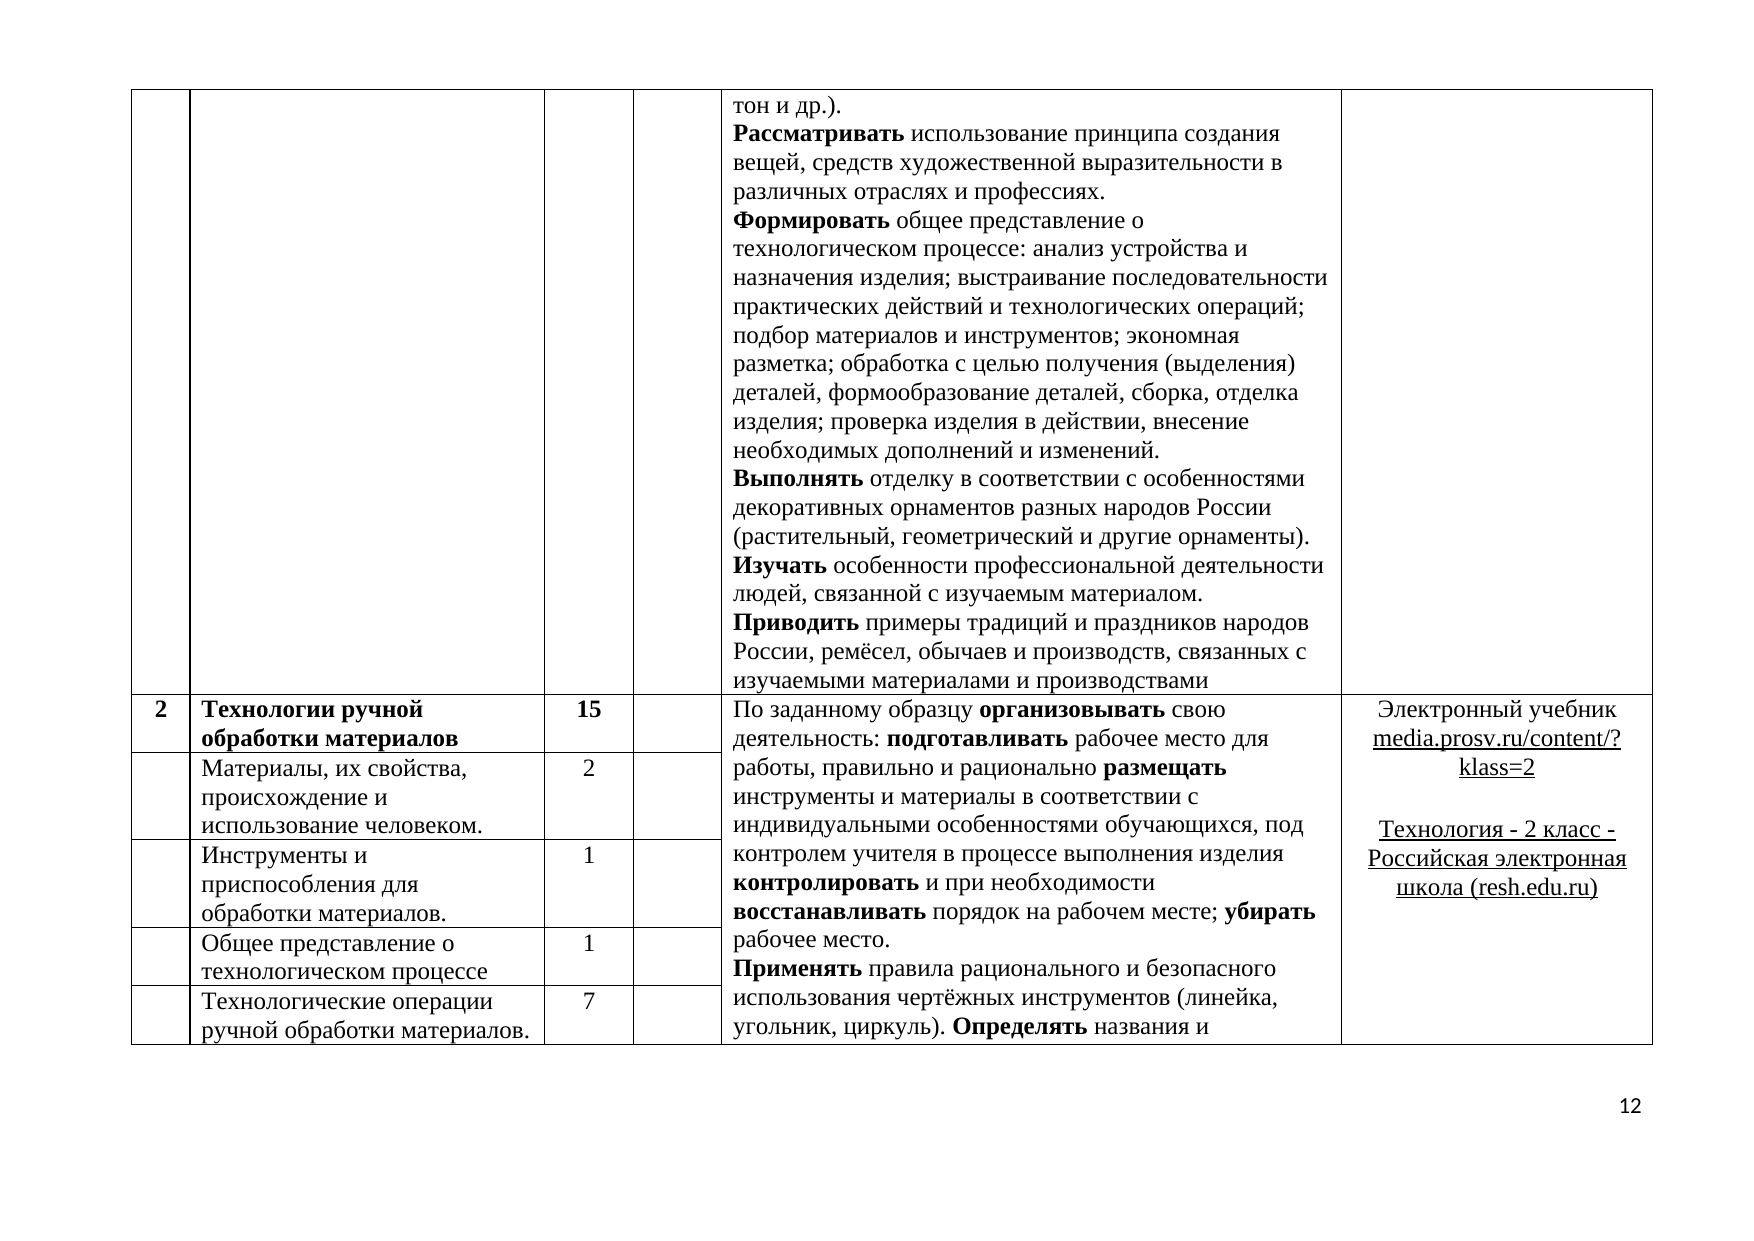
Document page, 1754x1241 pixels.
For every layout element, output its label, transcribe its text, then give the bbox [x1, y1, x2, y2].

table_cell Электронный учебник media.prosv.ru/content/?klass=2 Технология - 2 класс - Российская электронная школа (resh.edu.ru) [1342, 695, 1652, 1044]
table_cell [132, 928, 189, 985]
table_cell [634, 753, 721, 839]
table_cell [634, 90, 721, 693]
table_cell Технологические операции ручной обработки материалов. [191, 986, 544, 1044]
table_cell [132, 753, 189, 839]
table_cell 1 [545, 840, 633, 927]
table_cell 1 [545, 928, 633, 985]
table_cell [132, 986, 189, 1044]
table_cell 2 [545, 753, 633, 839]
table_cell 15 [545, 695, 633, 752]
table_cell Инструменты и приспособления для обработки материалов. [191, 840, 544, 927]
table_cell Материалы, их свойства, происхождение и использование человеком. [191, 753, 544, 839]
table_cell По заданному образцу организовывать свою деятельность: подготавливать рабочее место для работы, правильно и рационально размещать инструменты и материалы в соответствии с индивидуальными особенностями обучающихся, под контролем учителя в процессе выполнения изделия контролировать и при необходимости восстанавливать порядок на рабочем месте; убирать рабочее место. Применять правила рационального и безопасного использования чертёжных инструментов (линейка, угольник, циркуль). Определять названия и назначение основных инструментов и приспособлений для ручного труда, использовать их в практической работе. Наблюдать, сравнивать, сопоставлять; определять виды. Называть особенности использования. Наблюдать за изменением свойств; обсуждать результаты наблюдения, коллективно формулировать вывод: каждый материал обладает определённым набором свойств, которые необходимо учитывать при выполнении изделия; не из всего можно сделать всё. Различать виды условных графических изображений: рисунок, простейший чертёж, эскиз, схема. Использовать в практической работе чертёжные инструменты — линейку (угольник, циркуль), знать их функциональное назначение, конструкцию. Читать графическую чертёжную документацию: рисунок, простейший чертёж, эскиз и схему с учётом условных обозначений. Осваивать построение окружности и разметку деталей с помощью циркуля. Различать подвижные и неподвижные соединения деталей в конструкции. Планировать свою деятельность по предложенному в учебнике, рабочей тетради образцу. [722, 695, 1341, 1044]
table_cell [634, 840, 721, 927]
table_cell 2 [132, 695, 189, 752]
table_cell [634, 695, 721, 752]
table_cell 2 [545, 90, 633, 693]
table_cell [634, 986, 721, 1044]
table_cell Общее представление о технологическом процессе [191, 928, 544, 985]
table_cell [132, 90, 189, 693]
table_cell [191, 90, 544, 693]
table_cell Технологии ручной обработки материалов [191, 695, 544, 752]
table_cell [634, 928, 721, 985]
table_cell [132, 840, 189, 927]
table_cell 7 [545, 986, 633, 1044]
